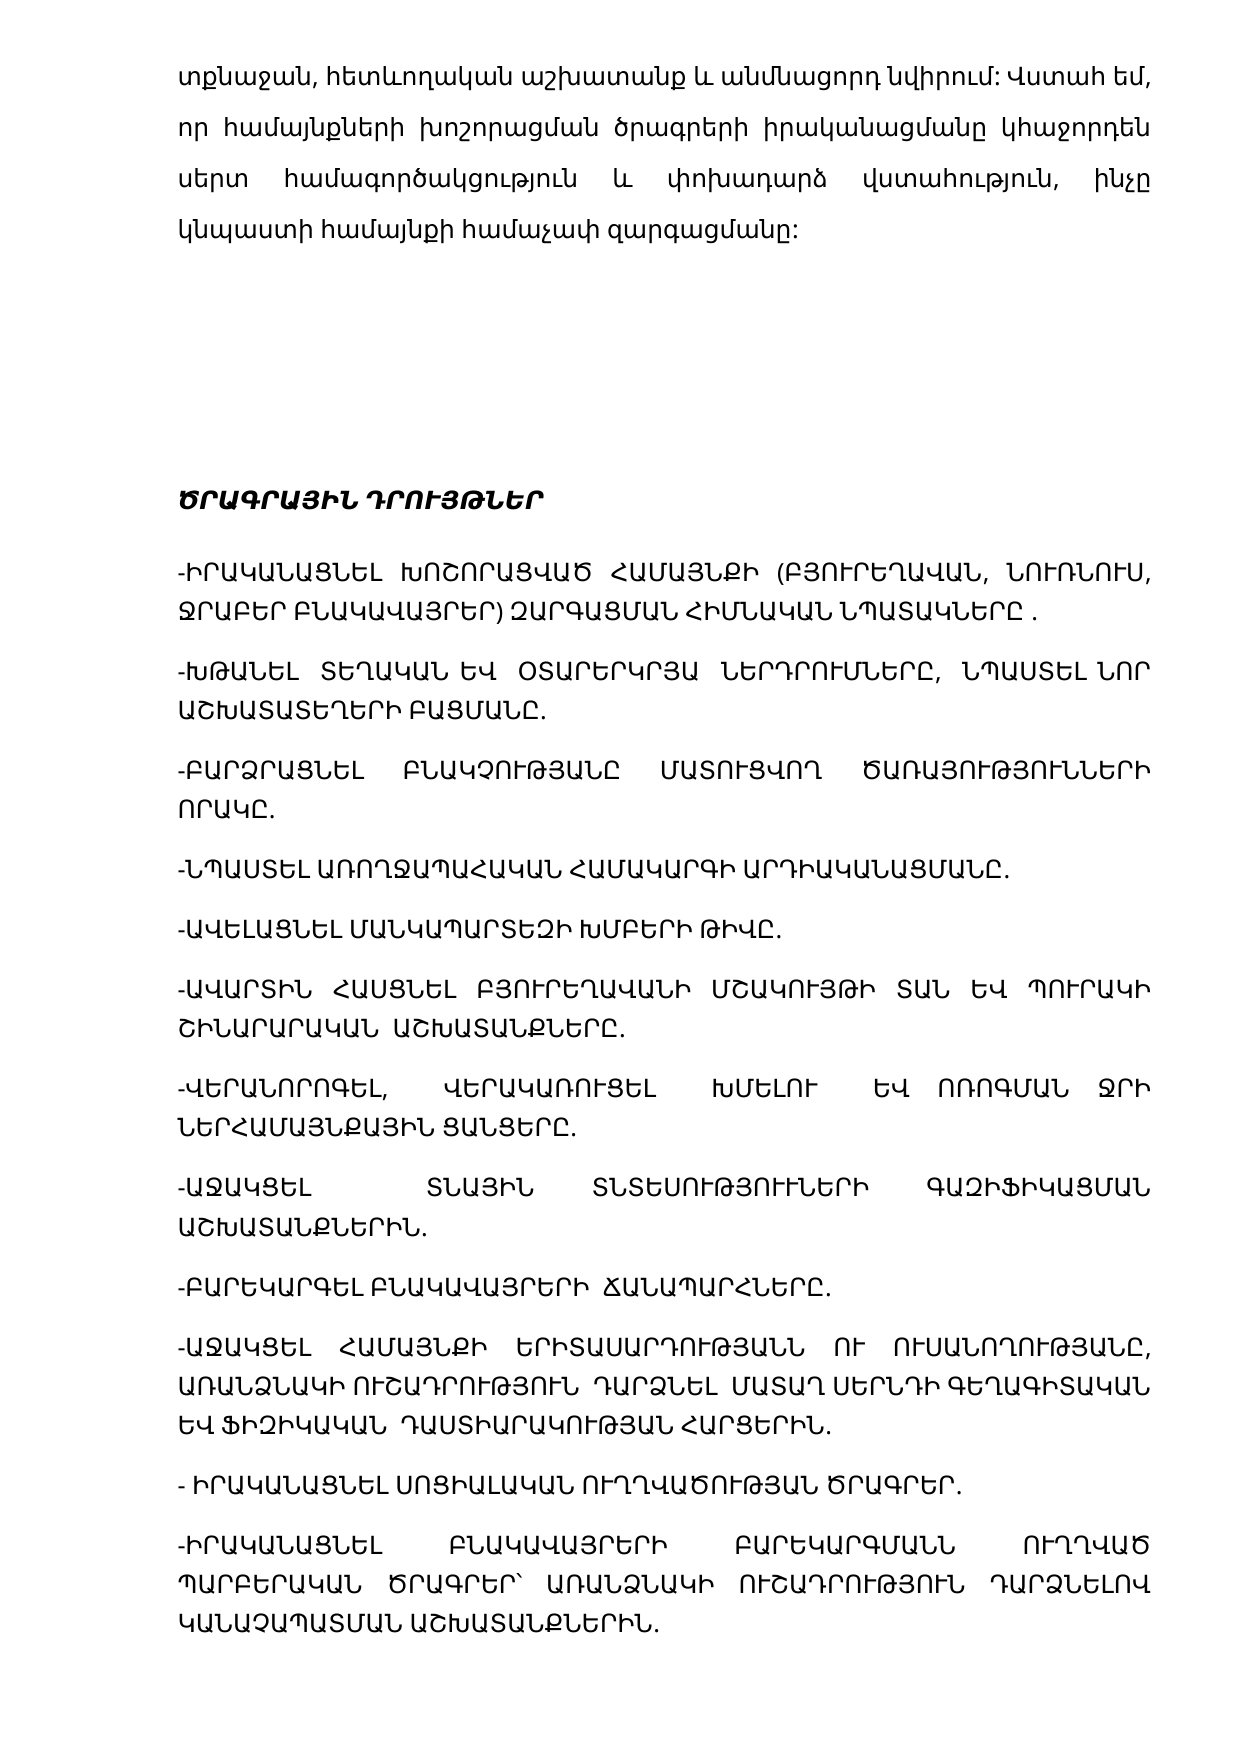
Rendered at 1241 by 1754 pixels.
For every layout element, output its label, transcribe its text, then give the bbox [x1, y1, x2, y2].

text -ԲԱՐԵԿԱՐԳԵԼ ԲՆԱԿԱՎԱՅՐԵՐԻ ՃԱՆԱՊԱՐՀՆԵՐԸ. [177, 1269, 1152, 1303]
text ԾՐԱԳՐԱՅԻՆ ԴՐՈՒՅԹՆԵՐ [177, 482, 1152, 516]
text -ԲԱՐՁՐԱՑՆԵԼ ԲՆԱԿՉՈՒԹՅԱՆԸ ՄԱՏՈՒՑՎՈՂ ԾԱՌԱՅՈՒԹՅՈՒՆՆԵՐԻ ՈՐԱԿԸ. [177, 752, 1152, 826]
text - ԻՐԱԿԱՆԱՑՆԵԼ ՍՈՑԻԱԼԱԿԱՆ ՈՒՂՂՎԱԾՈՒԹՅԱՆ ԾՐԱԳՐԵՐ. [177, 1467, 1152, 1502]
text -ԻՐԱԿԱՆԱՑՆԵԼ ԲՆԱԿԱՎԱՅՐԵՐԻ ԲԱՐԵԿԱՐԳՄԱՆՆ ՈՒՂՂՎԱԾ ՊԱՐԲԵՐԱԿԱՆ ԾՐԱԳՐԵՐ՝ ԱՌԱՆՁՆԱԿԻ ՈՒՇԱԴՐՈՒԹՅՈՒՆ ԴԱՐՁՆԵԼՈՎ ԿԱՆԱՉԱՊԱՏՄԱՆ ԱՇԽԱՏԱՆՔՆԵՐԻՆ. [177, 1527, 1152, 1640]
text -ՆՊԱՍՏԵԼ ԱՌՈՂՋԱՊԱՀԱԿԱՆ ՀԱՄԱԿԱՐԳԻ ԱՐԴԻԱԿԱՆԱՑՄԱՆԸ. [177, 852, 1152, 886]
text -ԱՋԱԿՑԵԼ ՀԱՄԱՅՆՔԻ ԵՐԻՏԱՍԱՐԴՈՒԹՅԱՆՆ ՈՒ ՈՒՍԱՆՈՂՈՒԹՅԱՆԸ, ԱՌԱՆՁՆԱԿԻ ՈՒՇԱԴՐՈՒԹՅՈՒՆ ԴԱՐՁՆԵԼ ՄԱՏԱՂ ՍԵՐՆԴԻ ԳԵՂԱԳԻՏԱԿԱՆ ԵՎ ՖԻԶԻԿԱԿԱՆ ԴԱՍՏԻԱՐԱԿՈՒԹՅԱՆ ՀԱՐՑԵՐԻՆ. [177, 1329, 1152, 1442]
text -ԽԹԱՆԵԼ ՏԵՂԱԿԱՆ ԵՎ ՕՏԱՐԵՐԿՐՅԱ ՆԵՐԴՐՈՒՄՆԵՐԸ, ՆՊԱՍՏԵԼ ՆՈՐ ԱՇԽԱՏԱՏԵՂԵՐԻ ԲԱՑՄԱՆԸ. [177, 653, 1152, 727]
text -ԱՎԱՐՏԻՆ ՀԱՍՑՆԵԼ ԲՅՈՒՐԵՂԱՎԱՆԻ ՄՇԱԿՈՒՅԹԻ ՏԱՆ ԵՎ ՊՈՒՐԱԿԻ ՇԻՆԱՐԱՐԱԿԱՆ ԱՇԽԱՏԱՆՔՆԵՐԸ. [177, 972, 1152, 1045]
text -ԻՐԱԿԱՆԱՑՆԵԼ ԽՈՇՈՐԱՑՎԱԾ ՀԱՄԱՅՆՔԻ (ԲՅՈՒՐԵՂԱՎԱՆ, ՆՈՒՌՆՈՒՍ, ՋՐԱԲԵՐ ԲՆԱԿԱՎԱՅՐԵՐ) ԶԱՐԳԱՑՄԱՆ ՀԻՄՆԱԿԱՆ ՆՊԱՏԱԿՆԵՐԸ . [177, 554, 1152, 627]
text -ԱՋԱԿՑԵԼ ՏՆԱՅԻՆ ՏՆՏԵՍՈՒԹՅՈՒՒՆԵՐԻ ԳԱԶԻՖԻԿԱՑՄԱՆ ԱՇԽԱՏԱՆՔՆԵՐԻՆ. [177, 1170, 1152, 1243]
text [177, 59, 1152, 246]
text -ՎԵՐԱՆՈՐՈԳԵԼ, ՎԵՐԱԿԱՌՈՒՑԵԼ ԽՄԵԼՈՒ ԵՎ ՈՌՈԳՄԱՆ ՋՐԻ ՆԵՐՀԱՄԱՅՆՔԱՅԻՆ ՑԱՆՑԵՐԸ. [177, 1071, 1152, 1144]
text -ԱՎԵԼԱՑՆԵԼ ՄԱՆԿԱՊԱՐՏԵԶԻ ԽՄԲԵՐԻ ԹԻՎԸ. [177, 912, 1152, 946]
